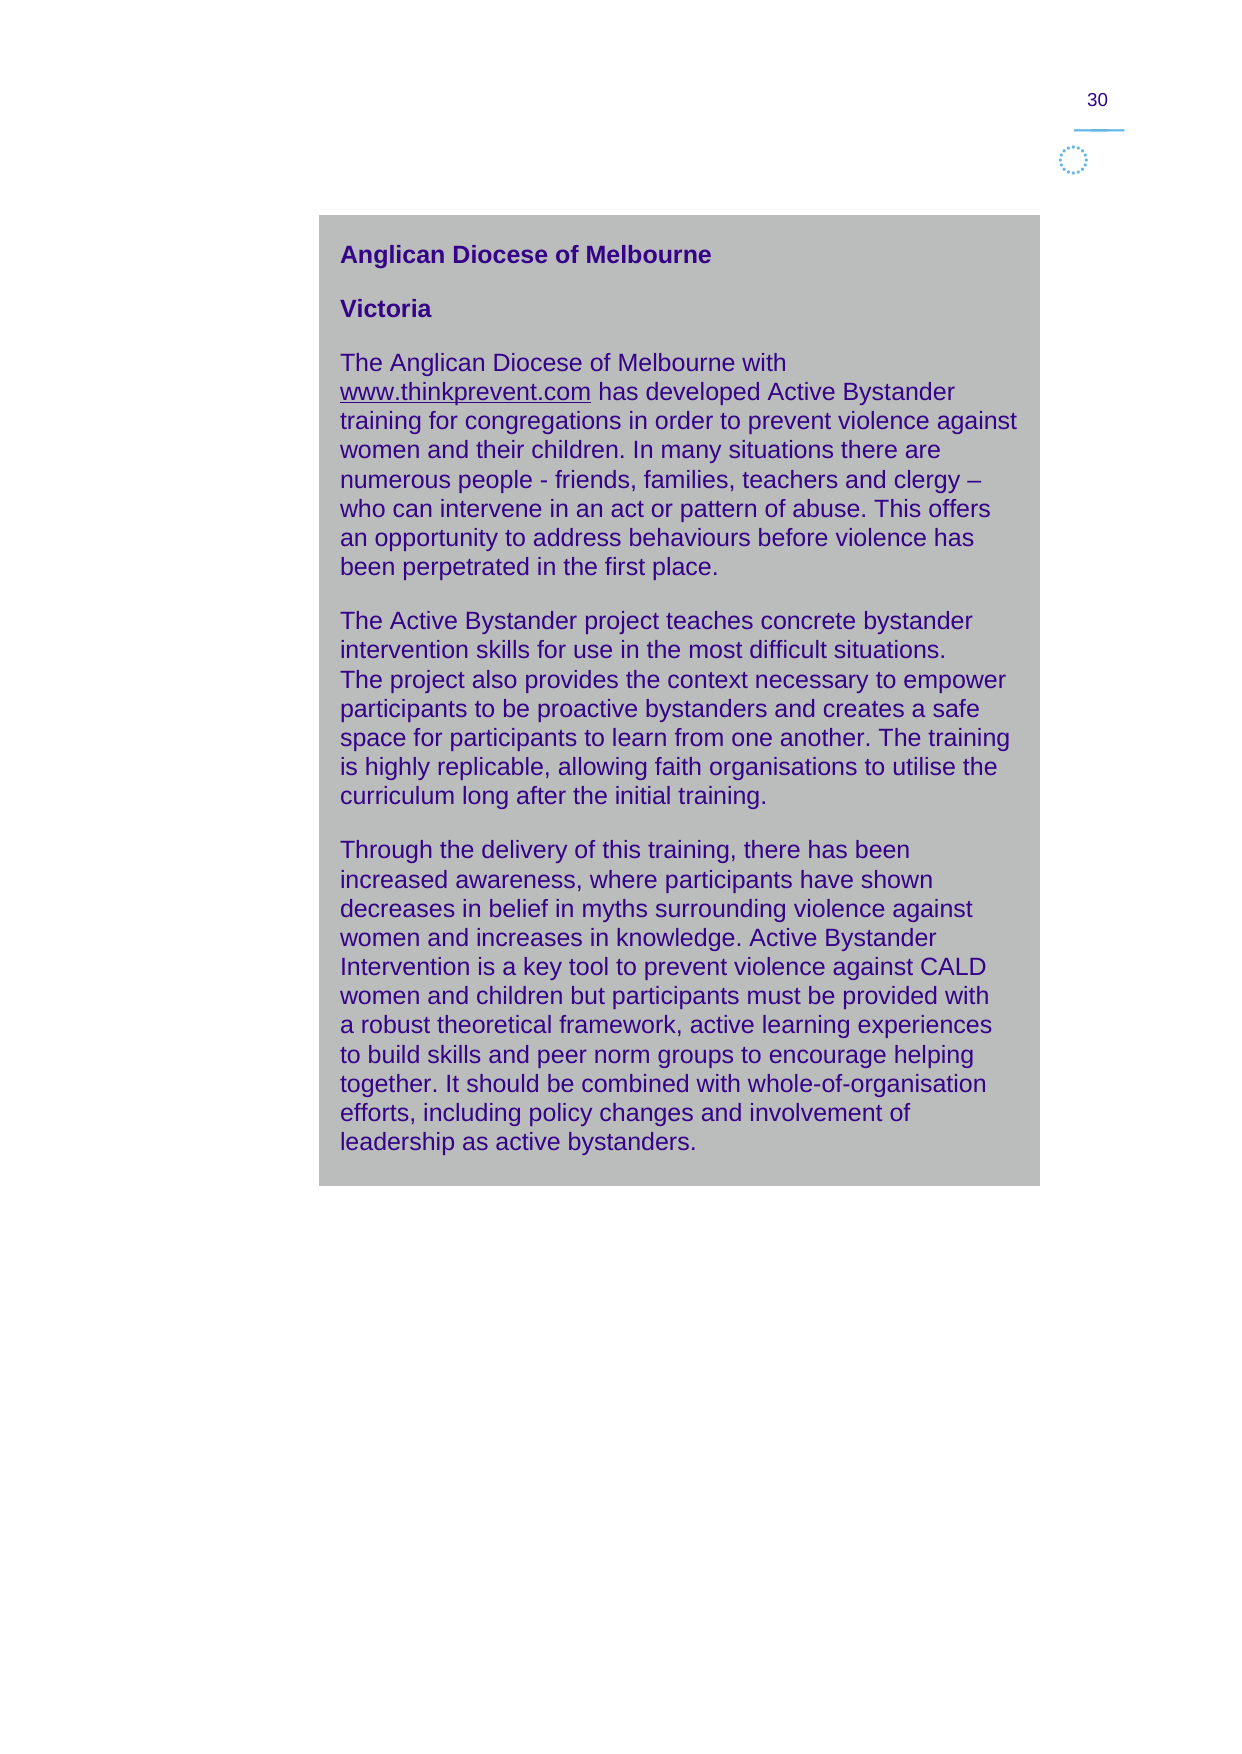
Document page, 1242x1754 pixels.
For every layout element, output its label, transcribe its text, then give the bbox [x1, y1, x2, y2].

text Victoria [331, 269, 1027, 323]
text Anglican Diocese of Melbourne [331, 227, 1027, 269]
text The Active Bystander project teaches concrete bystander intervention skills for use in the most difficult situations. The project also provides the context necessary to empower participants to be proactive bystanders and creates a safe space for participants to learn from one another. The training is highly replicable, allowing faith organisations to utilise the curriculum long after the initial training. [331, 581, 1027, 811]
text Through the delivery of this training, there has been increased awareness, where participants have shown decreases in belief in myths surrounding violence against women and increases in knowledge. Active Bystander Intervention is a key tool to prevent violence against CALD women and children but participants must be provided with a robust theoretical framework, active learning experiences to build skills and peer norm groups to encourage helping together. It should be combined with whole-of-organisation efforts, including policy changes and involvement of leadership as active bystanders. [331, 811, 1027, 1173]
text The Anglican Diocese of Melbourne with www.thinkprevent.com has developed Active Bystander training for congregations in order to prevent violence against women and their children. In many situations there are numerous people - friends, families, teachers and clergy – who can intervene in an act or pattern of abuse. This offers an opportunity to address behaviours before violence has been perpetrated in the first place. [331, 323, 1027, 581]
